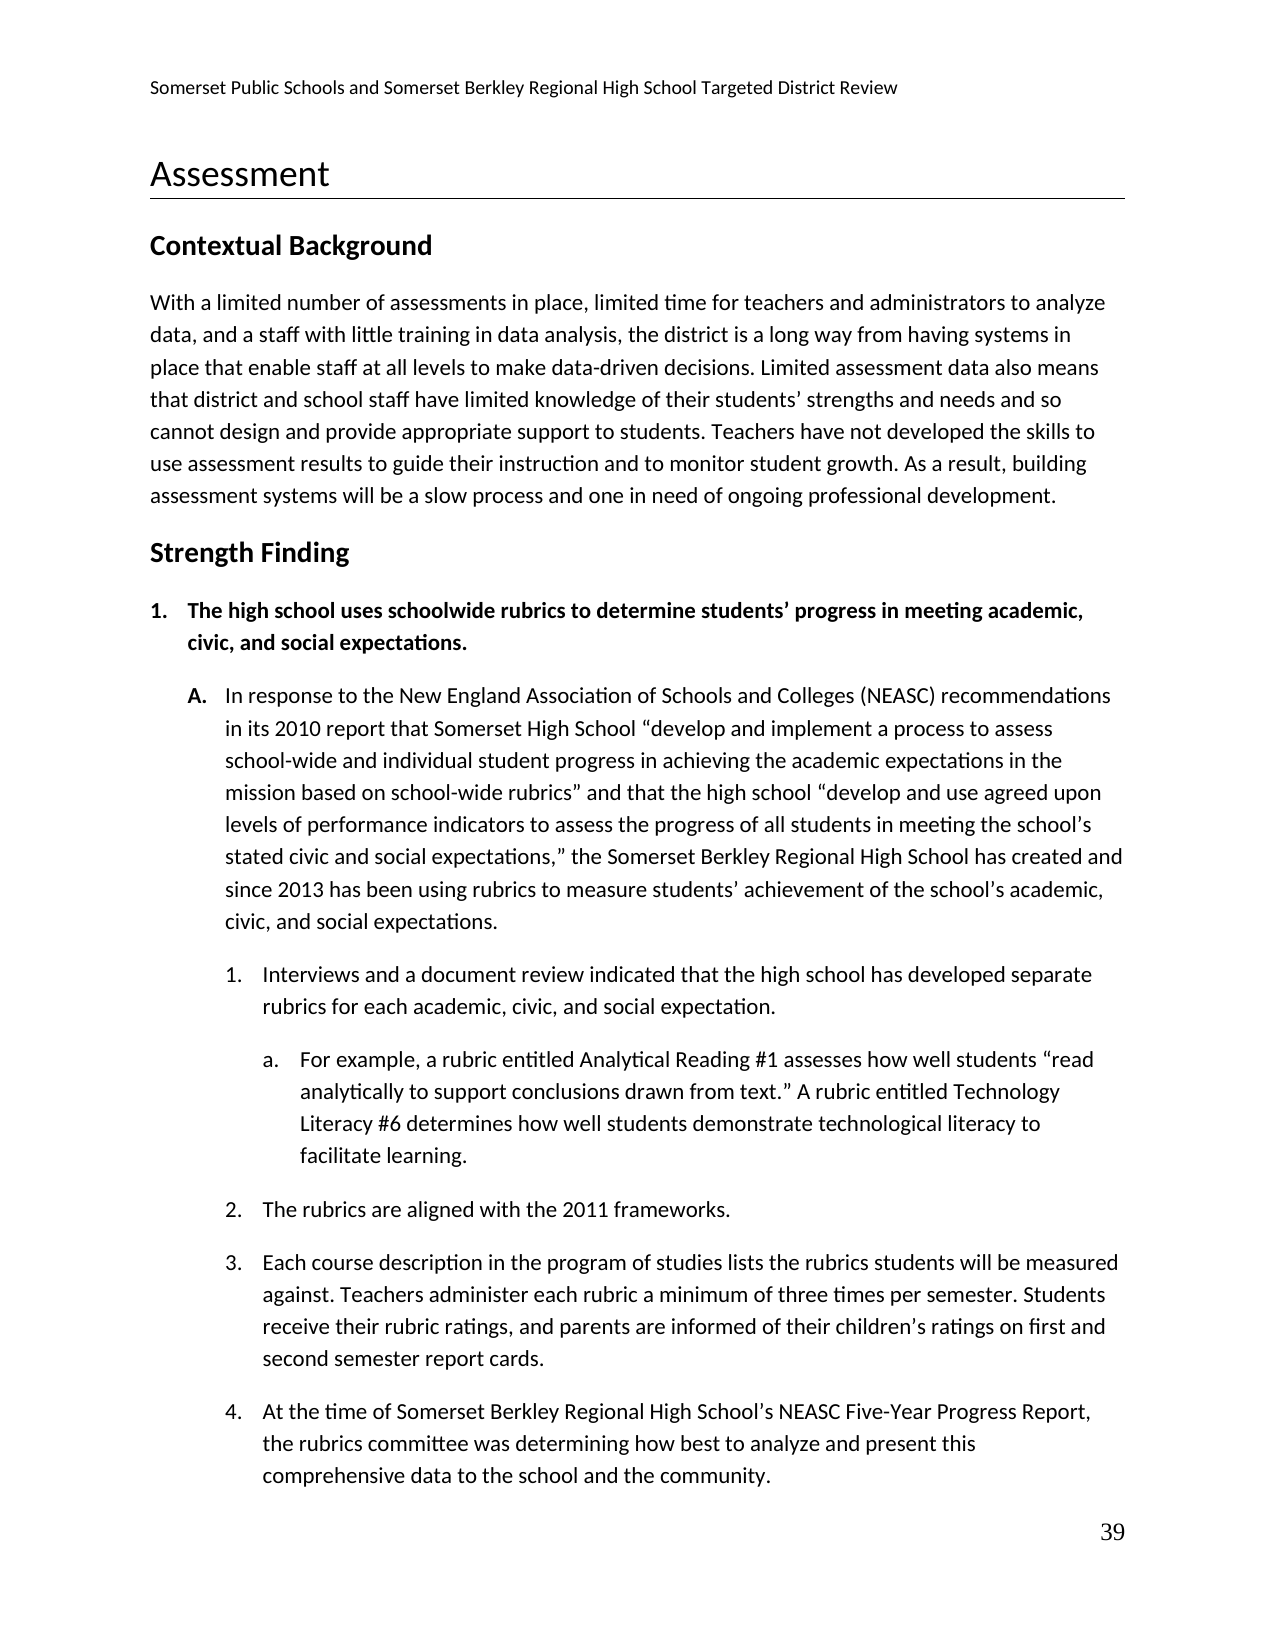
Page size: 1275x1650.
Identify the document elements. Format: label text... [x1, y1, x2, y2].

text Assessment [150, 150, 1125, 198]
list The high school uses schoolwide rubrics to determine students’ progress in meeting academic, civic, and social expectations. [150, 596, 1125, 657]
text 3. Each course description in the program of studies lists the rubrics students will be measured against. Teachers administer each rubric a minimum of three times per semester. Students receive their rubric ratings, and parents are informed of their children’s ratings on first and second semester report cards. [150, 1248, 1125, 1372]
text 2. The rubrics are aligned with the 2011 frameworks. [150, 1195, 1125, 1223]
text Contextual Background [150, 227, 1125, 262]
text Strength Finding [150, 534, 1125, 570]
text With a limited number of assessments in place, limited time for teachers and administrators to analyze data, and a staff with little training in data analysis, the district is a long way from having systems in place that enable staff at all levels to make data-driven decisions. Limited assessment data also means that district and school staff have limited knowledge of their students’ strengths and needs and so cannot design and provide appropriate support to students. Teachers have not developed the skills to use assessment results to guide their instruction and to monitor student growth. As a result, building assessment systems will be a slow process and one in need of ongoing professional development. [150, 288, 1125, 509]
text 4. At the time of Somerset Berkley Regional High School’s NEASC Five-Year Progress Report, the rubrics committee was determining how best to analyze and present this comprehensive data to the school and the community. [150, 1397, 1125, 1490]
text a. For example, a rubric entitled Analytical Reading #1 assesses how well students “read analytically to support conclusions drawn from text.” A rubric entitled Technology Literacy #6 determines how well students demonstrate technological literacy to facilitate learning. [262, 1045, 1125, 1170]
list In response to the New England Association of Schools and Colleges (NEASC) recommendations in its 2010 report that Somerset High School “develop and implement a process to assess school-wide and individual student progress in achieving the academic expectations in the mission based on school-wide rubrics” and that the high school “develop and use agreed upon levels of performance indicators to assess the progress of all students in meeting the school’s stated civic and social expectations,” the Somerset Berkley Regional High School has created and since 2013 has been using rubrics to measure students’ achievement of the school’s academic, civic, and social expectations. [187, 682, 1125, 935]
list Interviews and a document review indicated that the high school has developed separate rubrics for each academic, civic, and social expectation. [225, 960, 1125, 1020]
